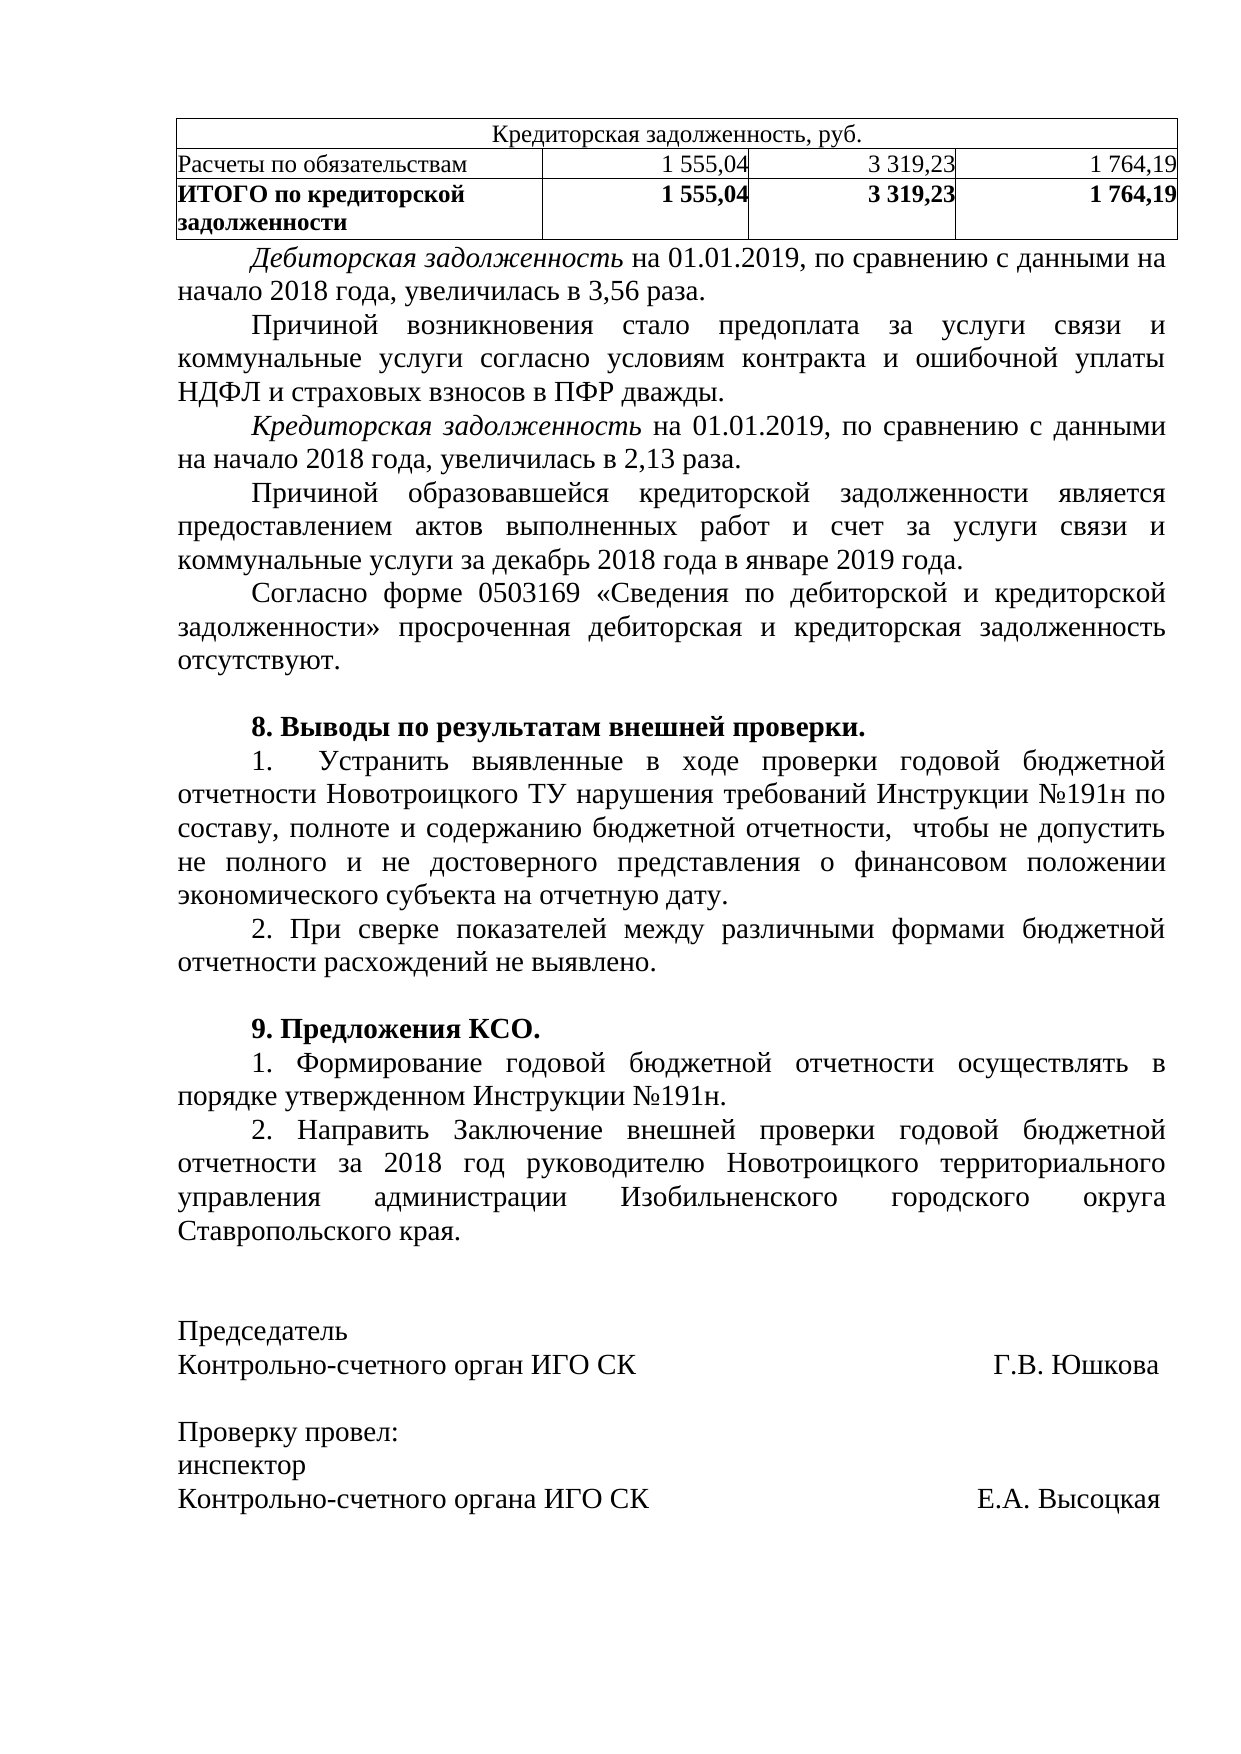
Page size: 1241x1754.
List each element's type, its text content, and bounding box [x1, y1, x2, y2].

table_cell 1 555,04 [543, 179, 748, 239]
text Контрольно-счетного органа ИГО СК Е.А. Высоцкая [177, 1481, 1166, 1514]
text Проверку провел: [177, 1414, 1166, 1447]
table_cell 3 319,23 [749, 149, 955, 178]
text 1. Формирование годовой бюджетной отчетности осуществлять в порядке утвержденном Инструкции №191н. [177, 1045, 1166, 1112]
table_cell 3 319,23 [749, 179, 955, 239]
text 2. Направить Заключение внешней проверки годовой бюджетной отчетности за 2018 год руководителю Новотроицкого территориального управления администрации Изобильненского городского округа Ставропольского края. [177, 1112, 1166, 1246]
text Председатель [177, 1313, 1166, 1347]
table_cell ИТОГО по кредиторской задолженности [177, 179, 542, 239]
table_cell 1 764,19 [956, 149, 1177, 178]
text инспектор [177, 1447, 1166, 1481]
text 2. При сверке показателей между различными формами бюджетной отчетности расхождений не выявлено. [177, 911, 1166, 978]
text 8. Выводы по результатам внешней проверки. [177, 709, 1166, 743]
table_cell Расчеты по обязательствам [177, 149, 542, 178]
text 1. Устранить выявленные в ходе проверки годовой бюджетной отчетности Новотроицкого ТУ нарушения требований Инструкции №191н по составу, полноте и содержанию бюджетной отчетности, чтобы не допустить не полного и не достоверного представления о финансовом положении экономического субъекта на отчетную дату. [177, 743, 1166, 911]
text Кредиторская задолженность на 01.01.2019, по сравнению с данными на начало 2018 года, увеличилась в 2,13 раза. [177, 408, 1166, 475]
text Причиной образовавшейся кредиторской задолженности является предоставлением актов выполненных работ и счет за услуги связи и коммунальные услуги за декабрь 2018 года в январе 2019 года. [177, 475, 1166, 575]
text Дебиторская задолженность на 01.01.2019, по сравнению с данными на начало 2018 года, увеличилась в 3,56 раза. [177, 240, 1166, 307]
table_cell 1 555,04 [543, 149, 748, 178]
text Причиной возникновения стало предоплата за услуги связи и коммунальные услуги согласно условиям контракта и ошибочной уплаты НДФЛ и страховых взносов в ПФР дважды. [177, 307, 1166, 408]
table_cell Кредиторская задолженность, руб. [177, 119, 1177, 148]
text 9. Предложения КСО. [177, 1011, 1166, 1045]
text Согласно форме 0503169 «Сведения по дебиторской и кредиторской задолженности» просроченная дебиторская и кредиторская задолженность отсутствуют. [177, 575, 1166, 676]
table_cell 1 764,19 [956, 179, 1177, 239]
text Контрольно-счетного орган ИГО СК Г.В. Юшкова [177, 1347, 1166, 1380]
